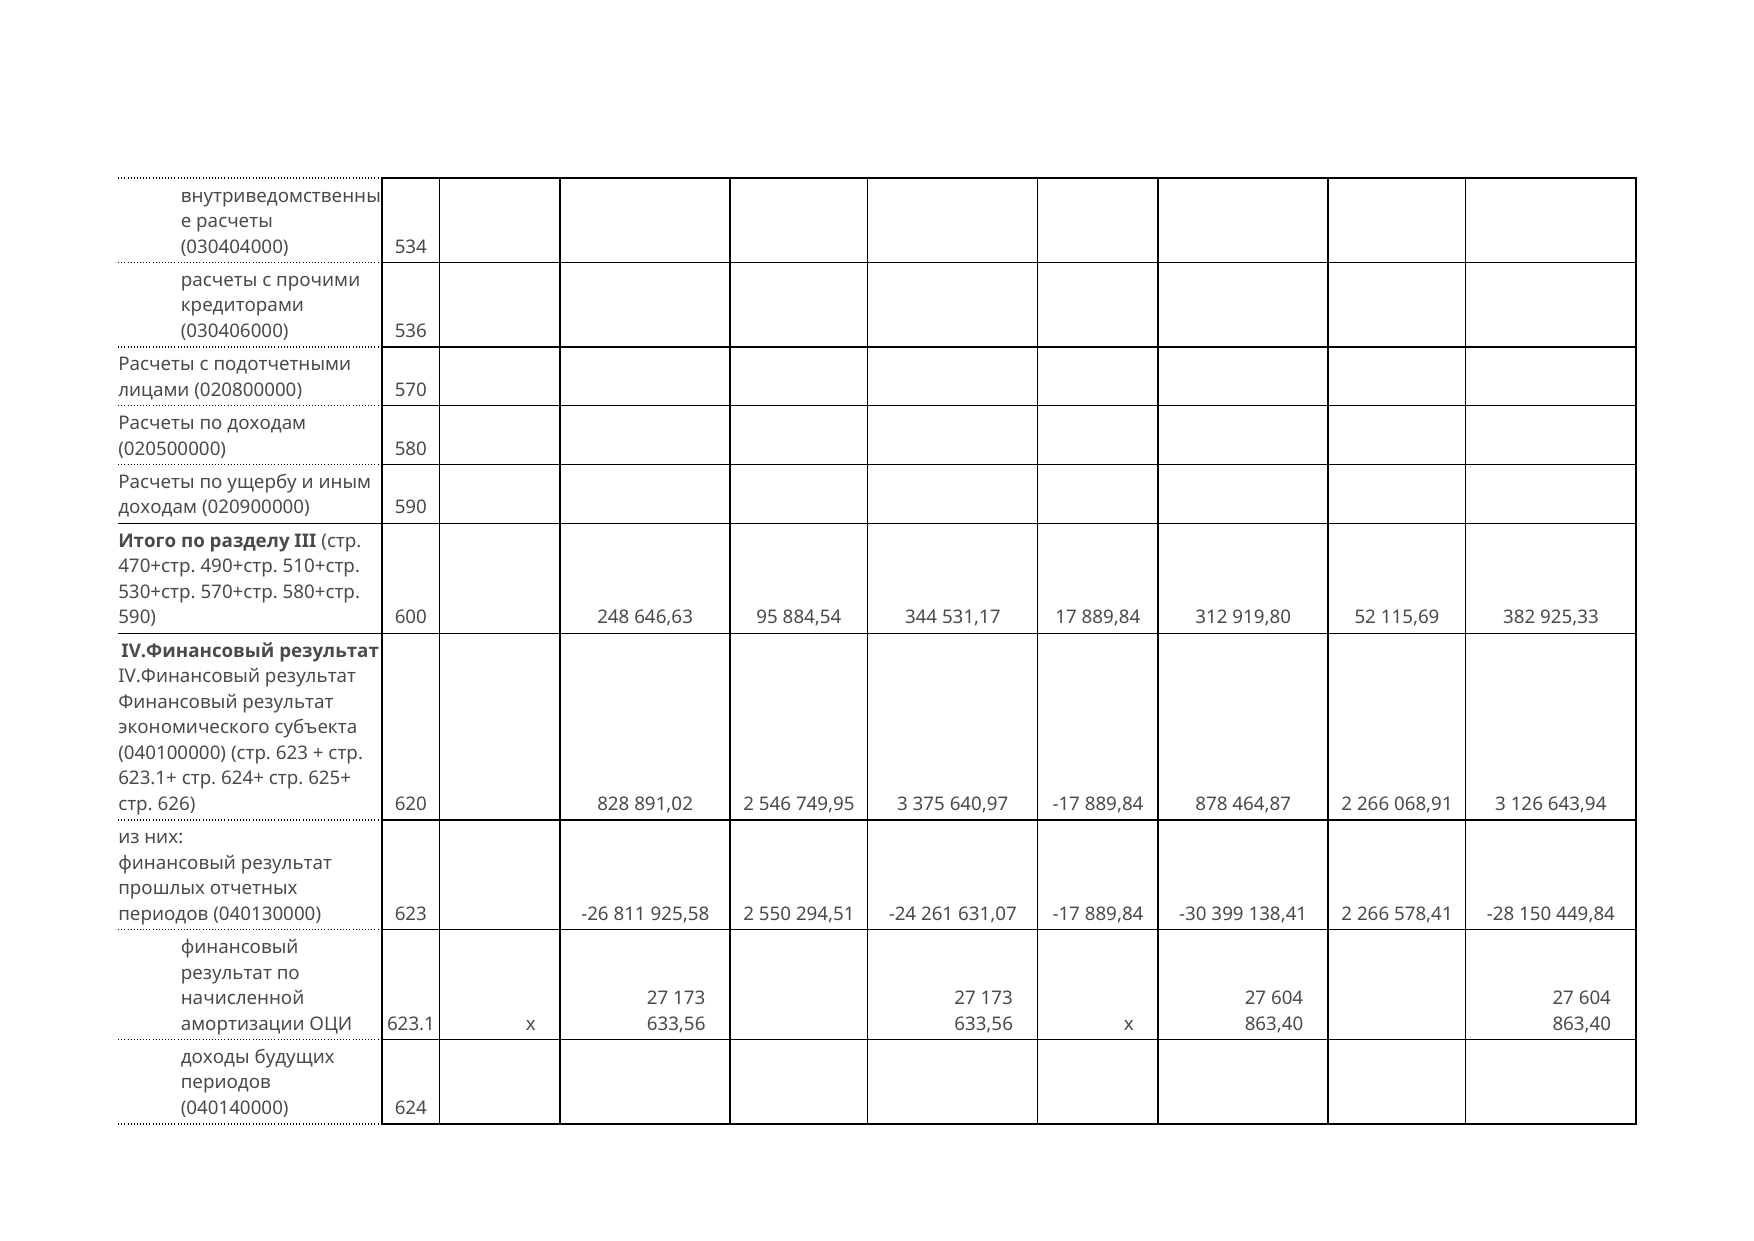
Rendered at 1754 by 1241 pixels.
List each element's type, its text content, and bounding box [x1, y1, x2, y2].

table_cell [1466, 1040, 1635, 1123]
table_cell [1038, 1040, 1157, 1123]
table_cell [868, 179, 1037, 262]
table_cell [440, 524, 559, 632]
table_cell -28 150 449,84 [1466, 821, 1635, 929]
table_cell [1038, 465, 1157, 522]
table_cell 27 604 863,40 [1159, 930, 1327, 1039]
table_cell [440, 348, 559, 405]
table_cell [561, 465, 729, 522]
table_cell доходы будущих периодов (040140000) [118, 1039, 381, 1123]
table_cell 878 464,87 [1159, 634, 1327, 819]
table_cell 2 550 294,51 [731, 821, 867, 929]
table_cell [440, 634, 559, 819]
table_cell 580 [383, 406, 439, 464]
table_cell из них: финансовый результат прошлых отчетных периодов (040130000) [118, 819, 381, 929]
table_cell Расчеты по ущербу и иным доходам (020900000) [118, 464, 381, 522]
table_cell -26 811 925,58 [561, 821, 729, 929]
table_cell [440, 406, 559, 464]
table_cell [1466, 348, 1635, 405]
table_cell 570 [383, 348, 439, 405]
table_cell -24 261 631,07 [868, 821, 1037, 929]
table_cell [440, 1040, 559, 1123]
table_cell расчеты с прочими кредиторами (030406000) [118, 262, 381, 346]
table_cell Расчеты по доходам (020500000) [118, 405, 381, 464]
table_cell [1038, 179, 1157, 262]
table_cell [1038, 263, 1157, 346]
table_cell 623.1 [383, 930, 439, 1039]
table_cell [868, 263, 1037, 346]
table_cell [561, 179, 729, 262]
table_cell [1038, 406, 1157, 464]
table_cell 27 604 863,40 [1466, 930, 1635, 1039]
table_cell 536 [383, 263, 439, 346]
table_cell x [1038, 930, 1157, 1039]
table_cell [561, 263, 729, 346]
table_cell 382 925,33 [1466, 524, 1635, 632]
table_cell 27 173 633,56 [561, 930, 729, 1039]
table_cell 3 375 640,97 [868, 634, 1037, 819]
table_cell 3 126 643,94 [1466, 634, 1635, 819]
table_cell [440, 465, 559, 522]
table_cell [868, 406, 1037, 464]
table_cell [440, 821, 559, 929]
table_cell x [440, 930, 559, 1039]
table_cell [731, 465, 867, 522]
table_cell -17 889,84 [1038, 634, 1157, 819]
table_cell 2 546 749,95 [731, 634, 867, 819]
table_cell 17 889,84 [1038, 524, 1157, 632]
table_cell [1466, 179, 1635, 262]
table_cell [868, 1040, 1037, 1123]
table_cell [561, 406, 729, 464]
table_cell [1329, 263, 1465, 346]
table_cell 312 919,80 [1159, 524, 1327, 632]
table_cell [1329, 348, 1465, 405]
table_cell 2 266 578,41 [1329, 821, 1465, 929]
table_cell [1159, 465, 1327, 522]
table_cell [1159, 1040, 1327, 1123]
table_cell 248 646,63 [561, 524, 729, 632]
table_cell [1329, 179, 1465, 262]
table_cell [1038, 348, 1157, 405]
table_cell [731, 1040, 867, 1123]
table_cell [561, 1040, 729, 1123]
table_cell IV.Финансовый результат IV.Финансовый результат Финансовый результат экономического субъекта (040100000) (стр. 623 + стр. 623.1+ стр. 624+ стр. 625+ стр. 626) [118, 634, 381, 819]
table_cell 624 [383, 1040, 439, 1123]
table_cell внутриведомственные расчеты (030404000) [118, 177, 381, 262]
table_cell [1466, 263, 1635, 346]
table_cell Итого по разделу III (стр. 470+стр. 490+стр. 510+стр. 530+стр. 570+стр. 580+стр. 590) [118, 524, 381, 632]
table_cell 52 115,69 [1329, 524, 1465, 632]
table_cell 600 [383, 524, 439, 632]
table_cell [868, 348, 1037, 405]
table_cell [1329, 465, 1465, 522]
table_cell 27 173 633,56 [868, 930, 1037, 1039]
table_cell 623 [383, 821, 439, 929]
table_cell [1159, 406, 1327, 464]
table_cell [440, 179, 559, 262]
table_cell [440, 263, 559, 346]
table_cell финансовый результат по начисленной амортизации ОЦИ [118, 929, 381, 1039]
table_cell [1329, 406, 1465, 464]
table_cell [1466, 465, 1635, 522]
table_cell 534 [383, 179, 439, 262]
table_cell 2 266 068,91 [1329, 634, 1465, 819]
table_cell [868, 465, 1037, 522]
table_cell [561, 348, 729, 405]
table_cell Расчеты с подотчетными лицами (020800000) [118, 346, 381, 405]
table_cell [1159, 263, 1327, 346]
table_cell -17 889,84 [1038, 821, 1157, 929]
table_cell [1466, 406, 1635, 464]
table_cell 95 884,54 [731, 524, 867, 632]
table_cell 620 [383, 634, 439, 819]
table_cell [1159, 179, 1327, 262]
table_cell [731, 406, 867, 464]
table_cell [1329, 930, 1465, 1039]
table_cell [731, 179, 867, 262]
table_cell 344 531,17 [868, 524, 1037, 632]
table_cell 590 [383, 465, 439, 522]
table_cell -30 399 138,41 [1159, 821, 1327, 929]
table_cell [1329, 1040, 1465, 1123]
table_cell [731, 930, 867, 1039]
table_cell [731, 348, 867, 405]
table_cell [731, 263, 867, 346]
table_cell 828 891,02 [561, 634, 729, 819]
table_cell [1159, 348, 1327, 405]
